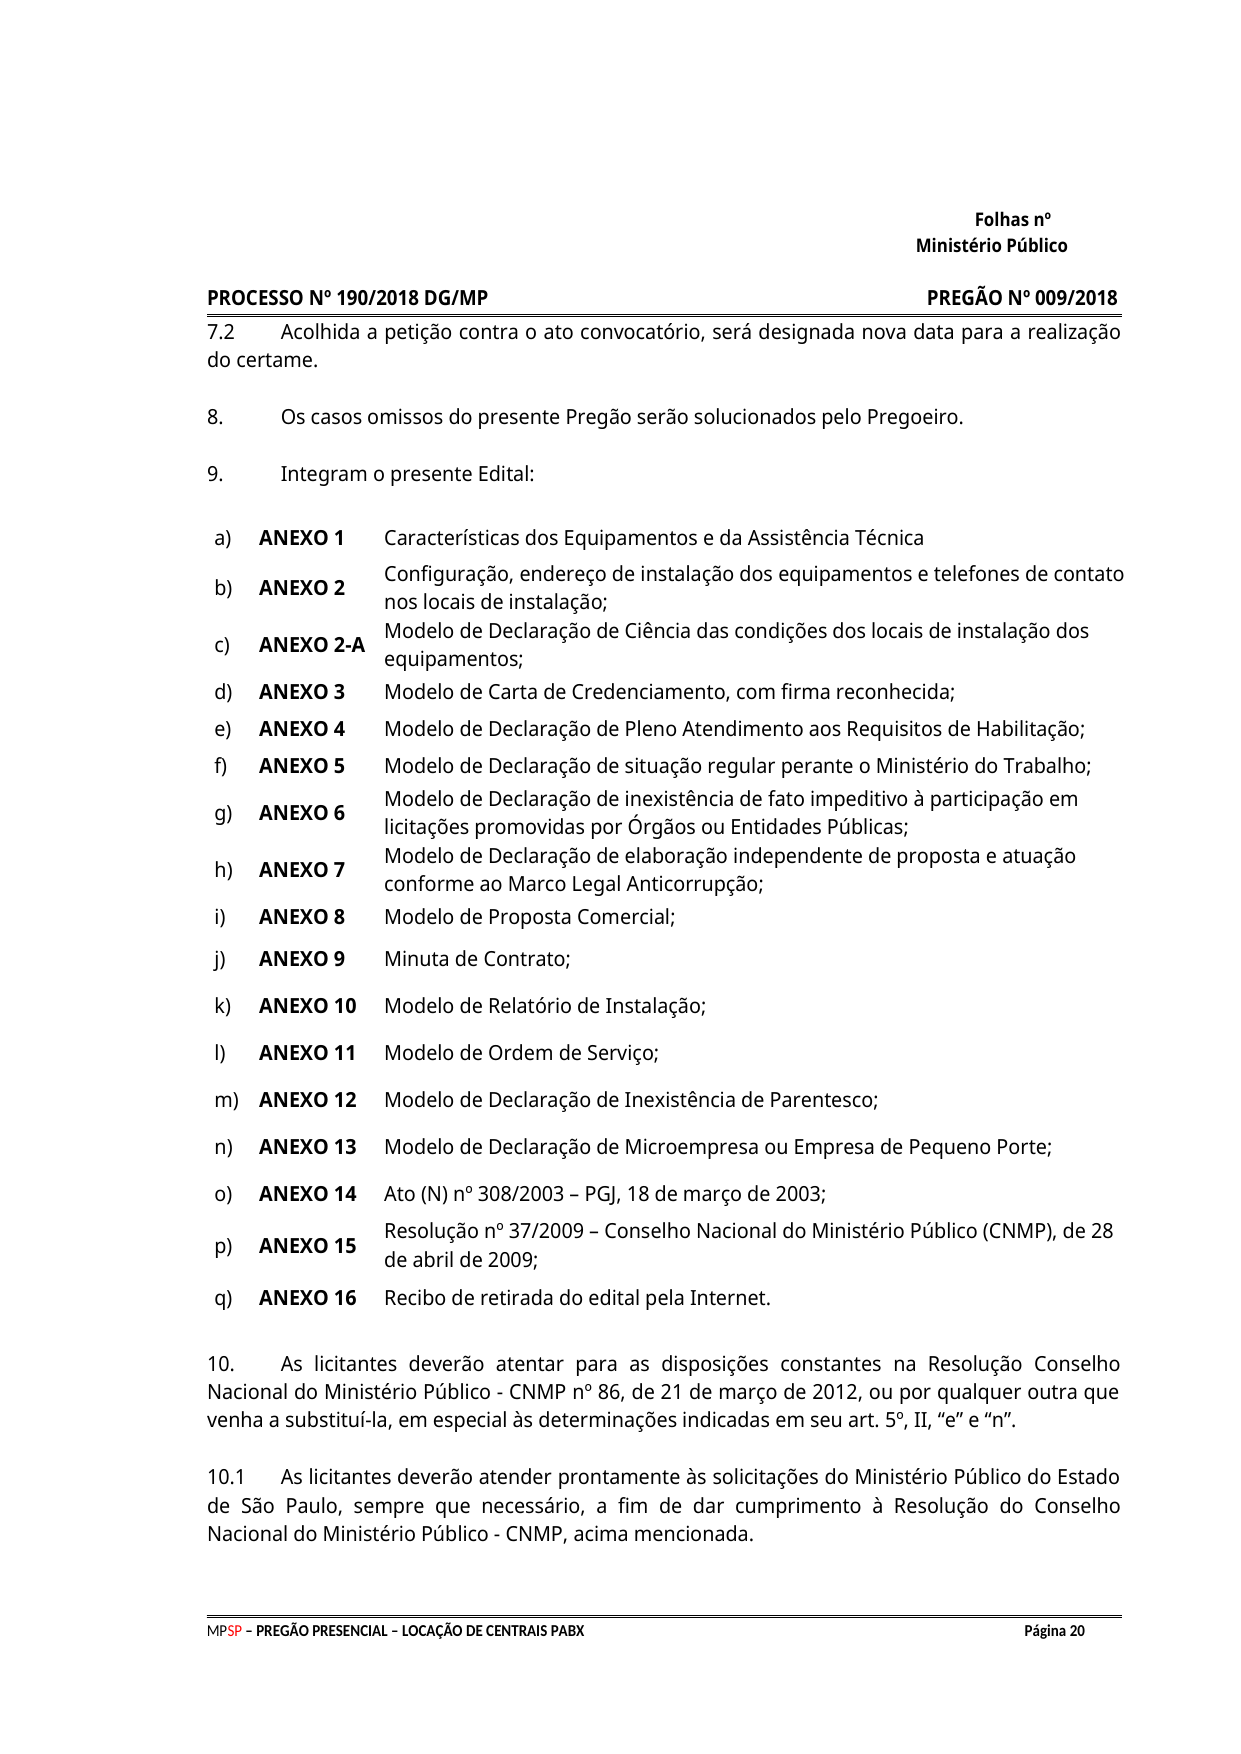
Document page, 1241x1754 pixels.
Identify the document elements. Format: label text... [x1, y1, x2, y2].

table_cell ANEXO 8 [252, 898, 377, 935]
table_cell ANEXO 6 [252, 784, 377, 841]
table_cell c) [207, 616, 252, 673]
table_cell ANEXO 16 [252, 1274, 377, 1320]
table_cell ANEXO 2-A [252, 616, 377, 673]
table_cell g) [207, 784, 252, 841]
table_cell ANEXO 9 [252, 935, 377, 982]
table_cell Modelo de Declaração de elaboração independente de proposta e atuação conforme ao Marco Legal Anticorrupção; [377, 841, 1137, 898]
text 8. Os casos omissos do presente Pregão serão solucionados pelo Pregoeiro. [207, 402, 1122, 431]
table_cell ANEXO 11 [252, 1029, 377, 1076]
table_cell Modelo de Declaração de Microempresa ou Empresa de Pequeno Porte; [377, 1123, 1137, 1170]
table_cell Modelo de Carta de Credenciamento, com firma reconhecida; [377, 673, 1137, 711]
table_cell ANEXO 12 [252, 1076, 377, 1123]
table_header a) [207, 516, 252, 559]
table_cell q) [207, 1274, 252, 1320]
table_cell b) [207, 559, 252, 616]
table_header ANEXO 1 [252, 516, 377, 559]
table_cell f) [207, 747, 252, 784]
table_cell k) [207, 982, 252, 1029]
text 10.1 As licitantes deverão atender prontamente às solicitações do Ministério Público do Estado de São Paulo, sempre que necessário, a fim de dar cumprimento à Resolução do Conselho Nacional do Ministério Público - CNMP, acima mencionada. [207, 1462, 1122, 1548]
text 9. Integram o presente Edital: [207, 459, 1122, 488]
table_cell h) [207, 841, 252, 898]
text 10. As licitantes deverão atentar para as disposições constantes na Resolução Conselho Nacional do Ministério Público - CNMP nº 86, de 21 de março de 2012, ou por qualquer outra que venha a substituí-la, em especial às determinações indicadas em seu art. 5º, II, “e” e “n”. [207, 1349, 1122, 1434]
table_cell i) [207, 898, 252, 935]
table_cell Recibo de retirada do edital pela Internet. [377, 1274, 1137, 1320]
table_cell j) [207, 935, 252, 982]
table_header Características dos Equipamentos e da Assistência Técnica [377, 516, 1137, 559]
table_cell Modelo de Declaração de Inexistência de Parentesco; [377, 1076, 1137, 1123]
table_cell ANEXO 13 [252, 1123, 377, 1170]
table_cell Modelo de Declaração de Pleno Atendimento aos Requisitos de Habilitação; [377, 711, 1137, 747]
table_cell ANEXO 7 [252, 841, 377, 898]
table_cell Ato (N) nº 308/2003 – PGJ, 18 de março de 2003; [377, 1170, 1137, 1217]
table_cell Modelo de Relatório de Instalação; [377, 982, 1137, 1029]
table_cell ANEXO 10 [252, 982, 377, 1029]
table_cell m) [207, 1076, 252, 1123]
table_cell Configuração, endereço de instalação dos equipamentos e telefones de contato nos locais de instalação; [377, 559, 1137, 616]
table_cell ANEXO 4 [252, 711, 377, 747]
table_cell o) [207, 1170, 252, 1217]
table_cell Resolução nº 37/2009 – Conselho Nacional do Ministério Público (CNMP), de 28 de abril de 2009; [377, 1217, 1137, 1273]
table_cell Minuta de Contrato; [377, 935, 1137, 982]
table_cell d) [207, 673, 252, 711]
table_cell ANEXO 2 [252, 559, 377, 616]
table_cell Modelo de Ordem de Serviço; [377, 1029, 1137, 1076]
table_cell Modelo de Declaração de Ciência das condições dos locais de instalação dos equipamentos; [377, 616, 1137, 673]
table_cell ANEXO 3 [252, 673, 377, 711]
table_cell ANEXO 5 [252, 747, 377, 784]
table_cell n) [207, 1123, 252, 1170]
table_cell p) [207, 1217, 252, 1273]
table_cell l) [207, 1029, 252, 1076]
table_cell ANEXO 14 [252, 1170, 377, 1217]
table_cell ANEXO 15 [252, 1217, 377, 1273]
table_cell Modelo de Declaração de situação regular perante o Ministério do Trabalho; [377, 747, 1137, 784]
table_cell e) [207, 711, 252, 747]
table_cell Modelo de Declaração de inexistência de fato impeditivo à participação em licitações promovidas por Órgãos ou Entidades Públicas; [377, 784, 1137, 841]
table_cell Modelo de Proposta Comercial; [377, 898, 1137, 935]
text 7.2 Acolhida a petição contra o ato convocatório, será designada nova data para a realização do certame. [207, 317, 1122, 374]
